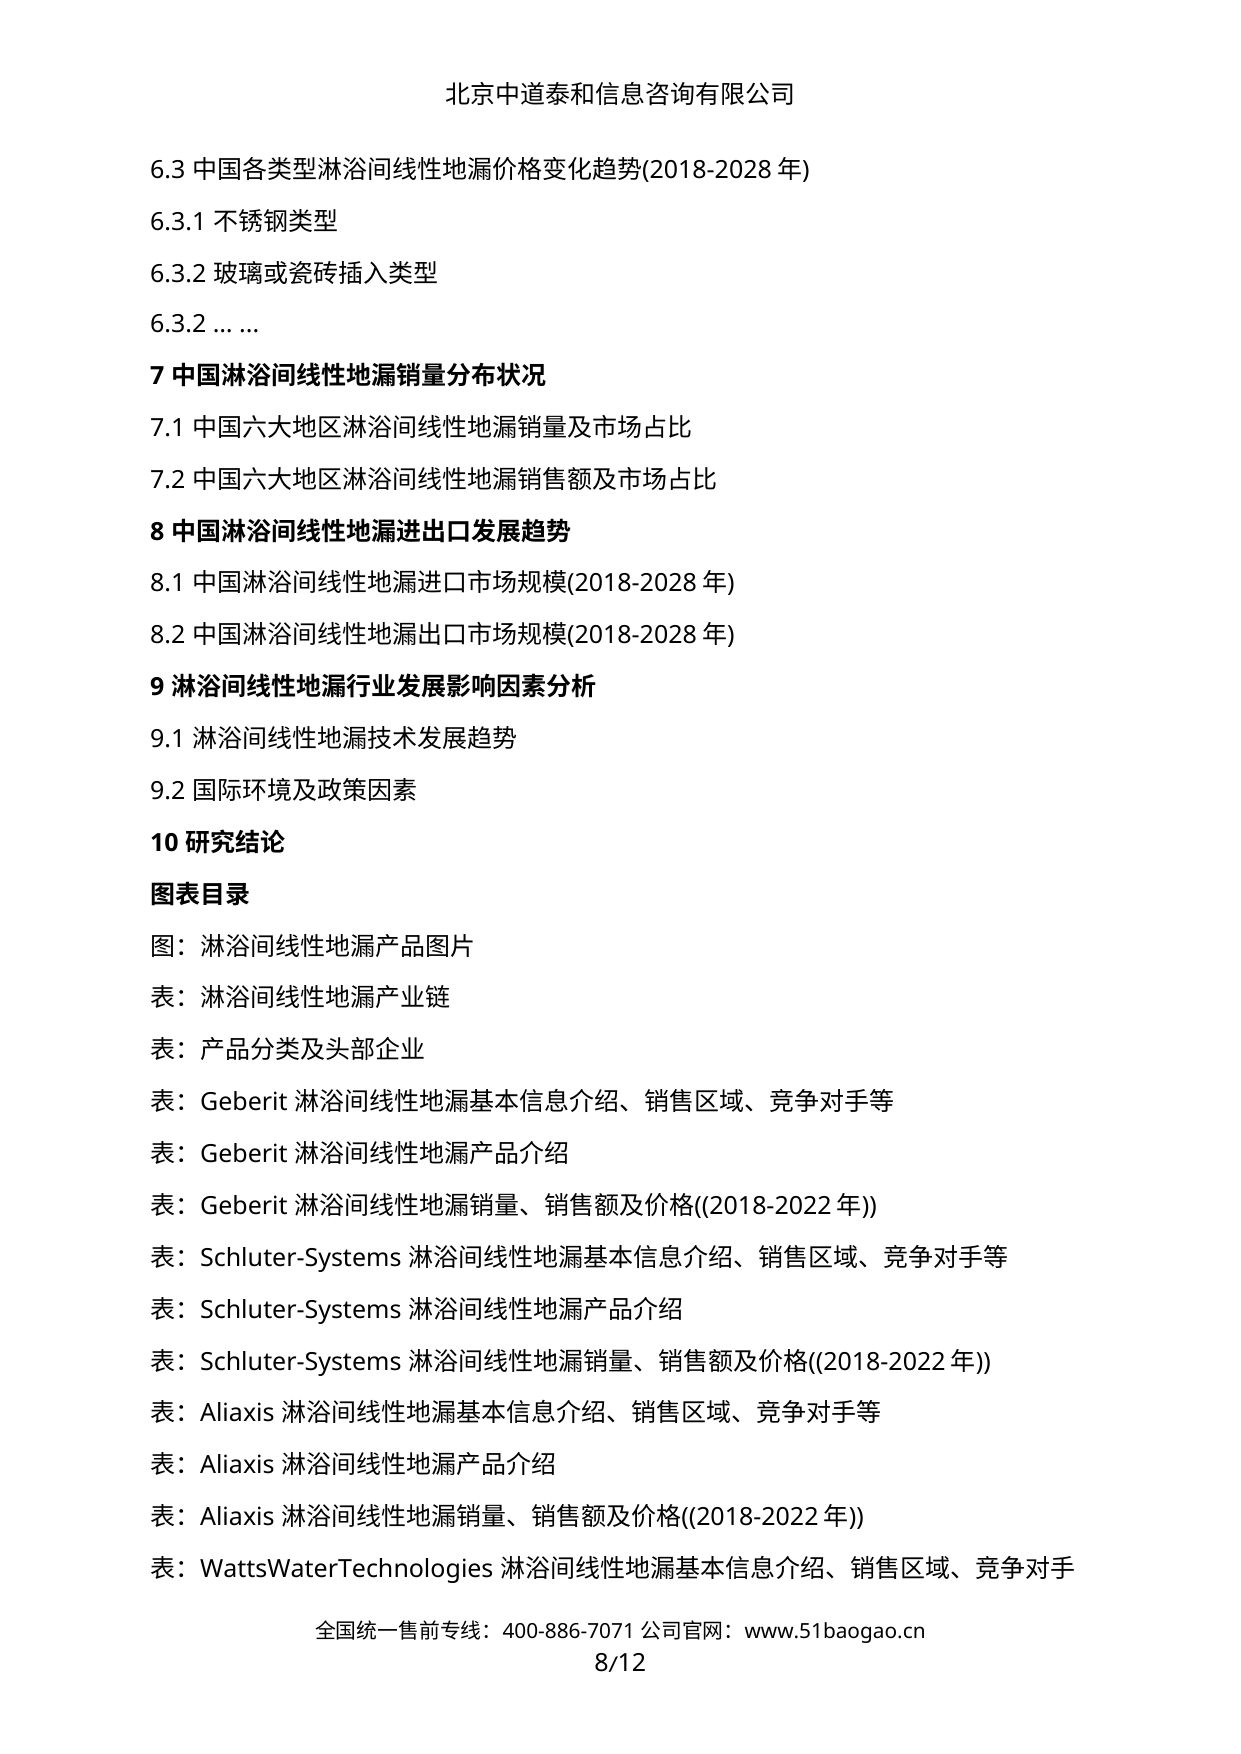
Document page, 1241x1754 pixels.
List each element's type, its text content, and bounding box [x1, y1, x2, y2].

text 表：Aliaxis 淋浴间线性地漏销量、销售额及价格((2018-2022年)) [150, 1497, 1090, 1533]
text 表：产品分类及头部企业 [150, 1030, 1090, 1066]
text 图：淋浴间线性地漏产品图片 [150, 926, 1090, 962]
text 7.2 中国六大地区淋浴间线性地漏销售额及市场占比 [150, 459, 1090, 495]
text 表：Aliaxis 淋浴间线性地漏产品介绍 [150, 1445, 1090, 1481]
text 表：淋浴间线性地漏产业链 [150, 978, 1090, 1014]
text 8.2 中国淋浴间线性地漏出口市场规模(2018-2028年) [150, 615, 1090, 651]
text 10 研究结论 [150, 822, 1090, 858]
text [150, 1548, 1090, 1585]
text 表：Schluter-Systems 淋浴间线性地漏销量、销售额及价格((2018-2022年)) [150, 1341, 1090, 1377]
text 表：Geberit 淋浴间线性地漏产品介绍 [150, 1133, 1090, 1170]
text 6.3.1 不锈钢类型 [150, 202, 1090, 238]
text 6.3.2 … ... [150, 306, 1090, 340]
text 9 淋浴间线性地漏行业发展影响因素分析 [150, 667, 1090, 703]
text 表：Geberit 淋浴间线性地漏销量、销售额及价格((2018-2022年)) [150, 1185, 1090, 1222]
text 7 中国淋浴间线性地漏销量分布状况 [150, 355, 1090, 392]
text 8 中国淋浴间线性地漏进出口发展趋势 [150, 511, 1090, 547]
text 表：Schluter-Systems 淋浴间线性地漏基本信息介绍、销售区域、竞争对手等 [150, 1237, 1090, 1273]
text 9.2 国际环境及政策因素 [150, 770, 1090, 807]
text 表：Geberit 淋浴间线性地漏基本信息介绍、销售区域、竞争对手等 [150, 1082, 1090, 1118]
text 9.1 淋浴间线性地漏技术发展趋势 [150, 718, 1090, 755]
text 6.3.2 玻璃或瓷砖插入类型 [150, 254, 1090, 290]
text 7.1 中国六大地区淋浴间线性地漏销量及市场占比 [150, 407, 1090, 443]
text 表：Aliaxis 淋浴间线性地漏基本信息介绍、销售区域、竞争对手等 [150, 1393, 1090, 1429]
text 8.1 中国淋浴间线性地漏进口市场规模(2018-2028年) [150, 563, 1090, 599]
text 表：Schluter-Systems 淋浴间线性地漏产品介绍 [150, 1289, 1090, 1325]
text 图表目录 [150, 874, 1090, 910]
text 6.3 中国各类型淋浴间线性地漏价格变化趋势(2018-2028年) [150, 150, 1090, 186]
